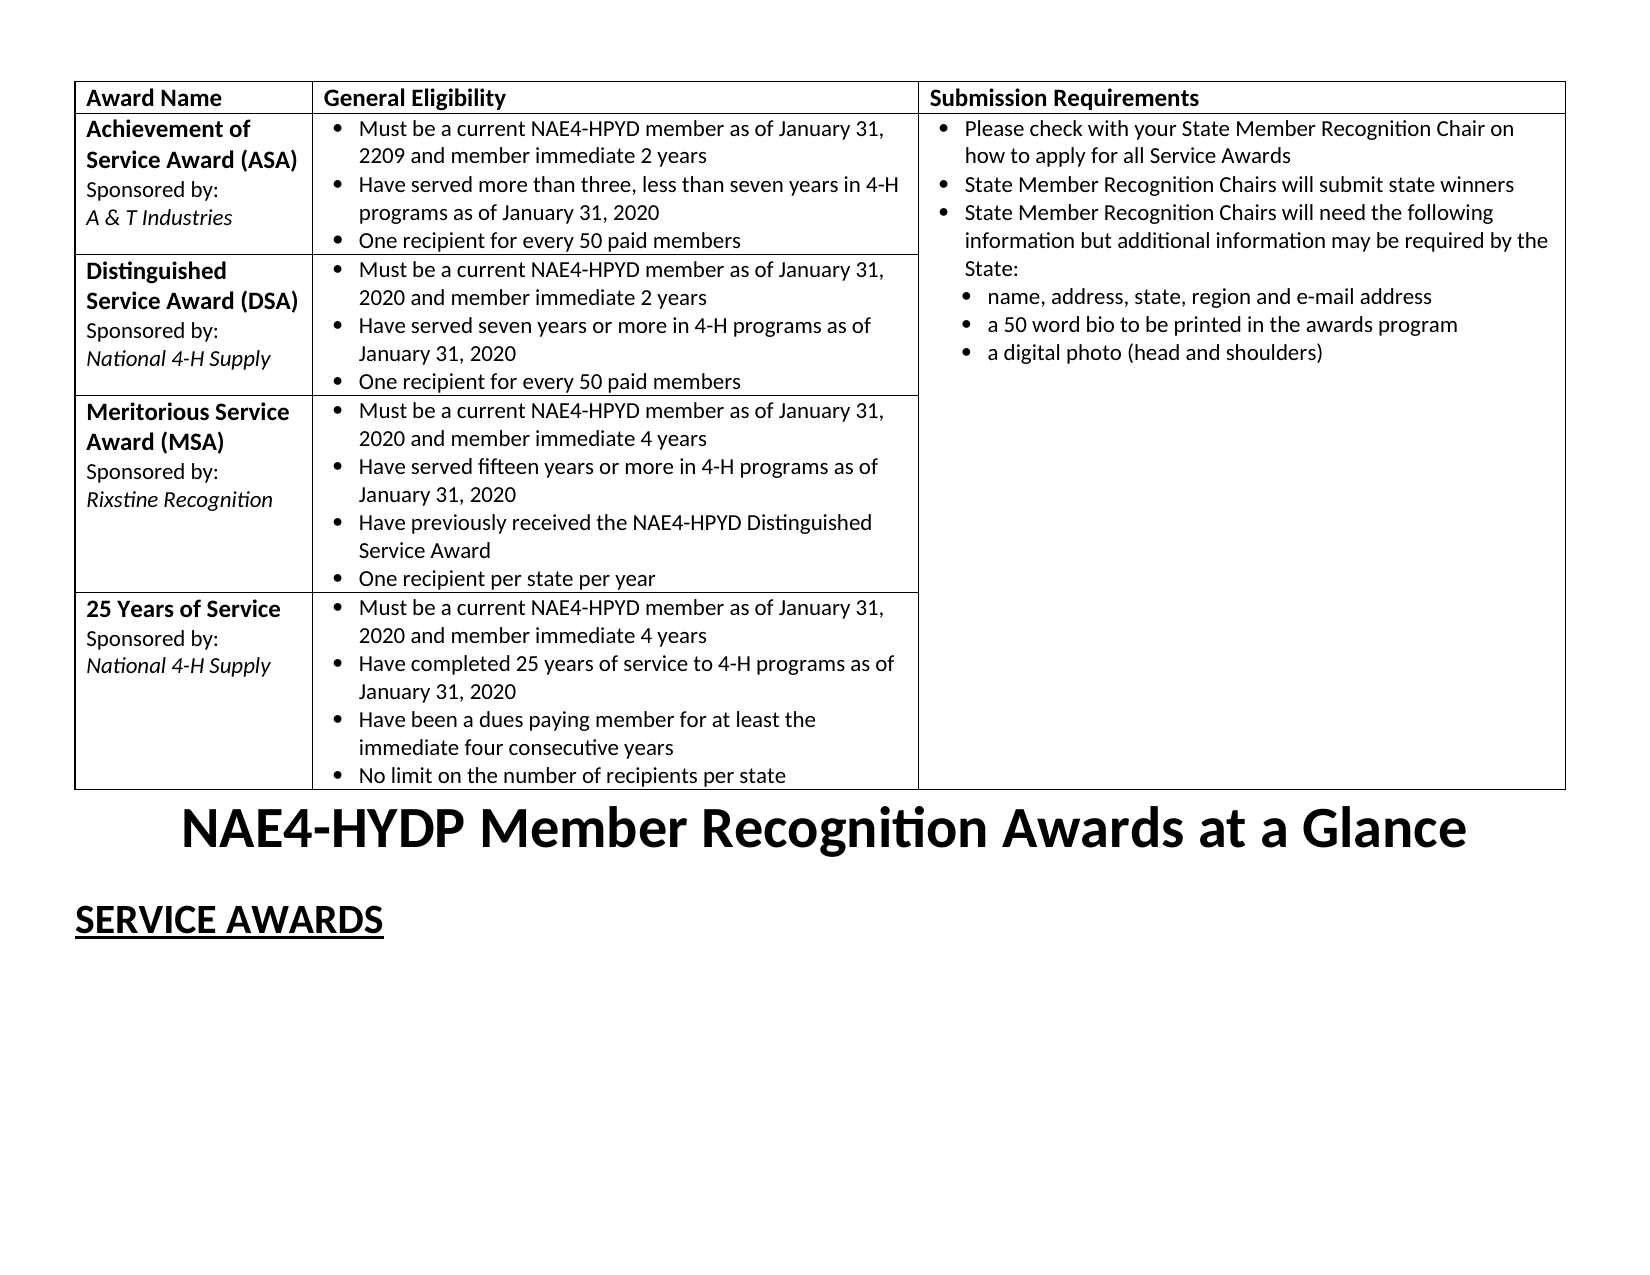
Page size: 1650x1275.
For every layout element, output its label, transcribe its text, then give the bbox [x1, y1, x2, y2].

text SERVICE AWARDS [75, 893, 1575, 944]
table_header Award Name [76, 82, 312, 113]
table_cell Must be a current NAE4-HPYD member as of January 31, 2209 and member immediate 2 years Have served more than three, less than seven years in 4-H programs as of January 31, 2020 One recipient for every 50 paid members [313, 114, 918, 254]
table_cell Must be a current NAE4-HPYD member as of January 31, 2020 and member immediate 4 years Have served fifteen years or more in 4-H programs as of January 31, 2020 Have previously received the NAE4-HPYD Distinguished Service Award One recipient per state per year [313, 396, 918, 592]
table_cell Meritorious Service Award (MSA) Sponsored by: Rixstine Recognition [76, 396, 312, 592]
text NAE4-HYDP Member Recognition Awards at a Glance [75, 790, 1575, 862]
table_cell 25 Years of Service Sponsored by: National 4-H Supply [76, 593, 312, 789]
table_cell Must be a current NAE4-HPYD member as of January 31, 2020 and member immediate 2 years Have served seven years or more in 4-H programs as of January 31, 2020 One recipient for every 50 paid members [313, 255, 918, 395]
table_header General Eligibility [313, 82, 918, 113]
table_cell Distinguished Service Award (DSA) Sponsored by: National 4-H Supply [76, 255, 312, 395]
table_cell Must be a current NAE4-HPYD member as of January 31, 2020 and member immediate 4 years Have completed 25 years of service to 4-H programs as of January 31, 2020 Have been a dues paying member for at least the immediate four consecutive years No limit on the number of recipients per state [313, 593, 918, 789]
table_cell Please check with your State Member Recognition Chair on how to apply for all Service Awards State Member Recognition Chairs will submit state winners State Member Recognition Chairs will need the following information but additional information may be required by the State: name, address, state, region and e-mail address a 50 word bio to be printed in the awards program a digital photo (head and shoulders) [919, 114, 1565, 789]
table_header Submission Requirements [919, 82, 1565, 113]
table_cell Achievement of Service Award (ASA) Sponsored by: A & T Industries [76, 114, 312, 254]
